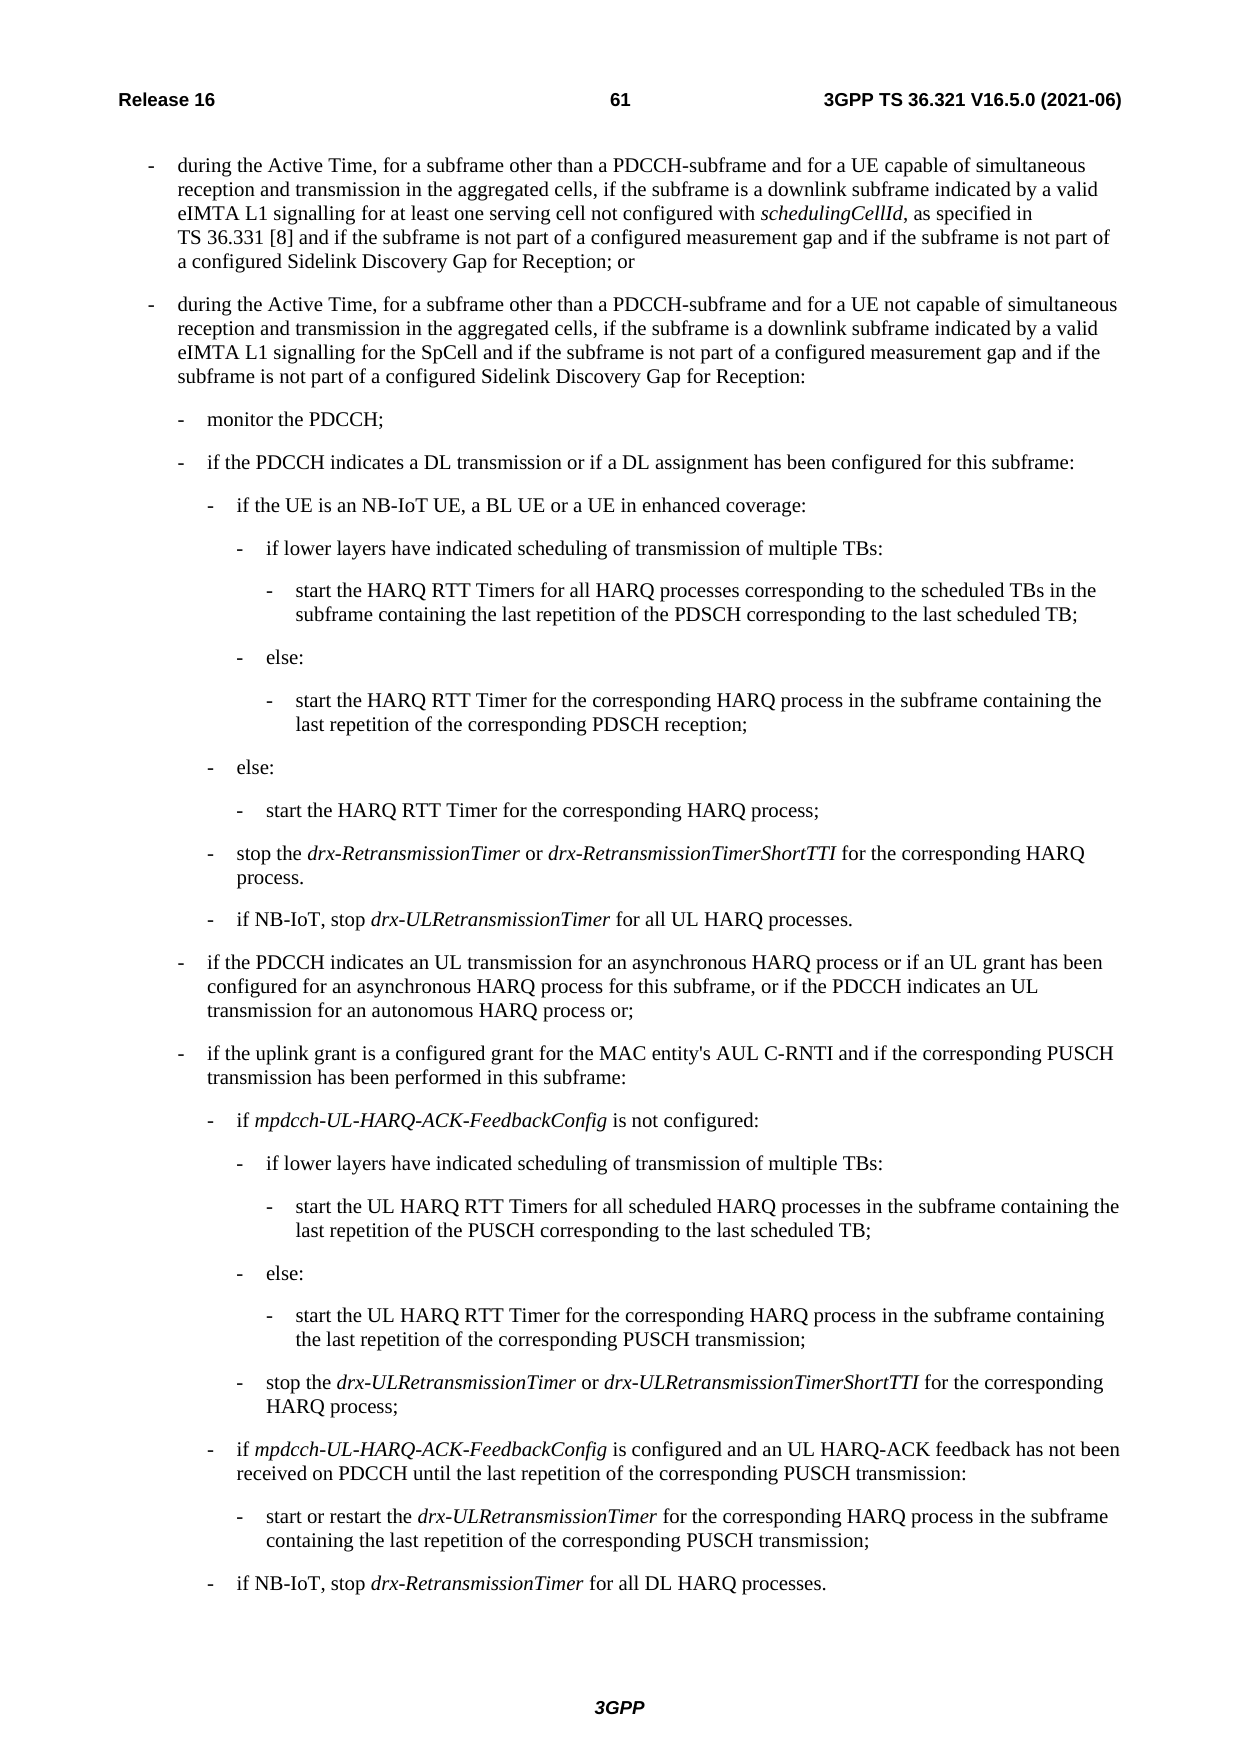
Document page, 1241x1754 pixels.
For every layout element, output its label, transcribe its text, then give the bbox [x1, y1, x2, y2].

text - if lower layers have indicated scheduling of transmission of multiple TBs: [236, 1151, 1122, 1175]
text - start or restart the drx-ULRetransmissionTimer for the corresponding HARQ process in the subframe containing the last repetition of the corresponding PUSCH transmission; [236, 1504, 1122, 1552]
text - start the HARQ RTT Timer for the corresponding HARQ process in the subframe containing the last repetition of the corresponding PDSCH reception; [266, 688, 1122, 736]
text - if lower layers have indicated scheduling of transmission of multiple TBs: [236, 536, 1122, 559]
text - start the UL HARQ RTT Timer for the corresponding HARQ process in the subframe containing the last repetition of the corresponding PUSCH transmission; [266, 1303, 1122, 1351]
text - else: [207, 755, 1122, 779]
text - if NB-IoT, stop drx-RetransmissionTimer for all DL HARQ processes. [207, 1571, 1122, 1595]
text - if the UE is an NB-IoT UE, a BL UE or a UE in enhanced coverage: [207, 493, 1122, 517]
text - stop the drx-ULRetransmissionTimer or drx-ULRetransmissionTimerShortTTI for the corresponding HARQ process; [236, 1370, 1122, 1418]
text - if the PDCCH indicates a DL transmission or if a DL assignment has been configured for this subframe: [177, 450, 1122, 474]
text - start the HARQ RTT Timer for the corresponding HARQ process; [236, 798, 1122, 822]
text - else: [236, 1261, 1122, 1284]
text - monitor the PDCCH; [177, 407, 1122, 431]
text - start the HARQ RTT Timers for all HARQ processes corresponding to the scheduled TBs in the subframe containing the last repetition of the PDSCH corresponding to the last scheduled TB; [266, 578, 1122, 626]
text - during the Active Time, for a subframe other than a PDCCH-subframe and for a UE not capable of simultaneous reception and transmission in the aggregated cells, if the subframe is a downlink subframe indicated by a valid eIMTA L1 signalling for the SpCell and if the subframe is not part of a configured measurement gap and if the subframe is not part of a configured Sidelink Discovery Gap for Reception: [148, 292, 1122, 388]
text - if mpdcch-UL-HARQ-ACK-FeedbackConfig is configured and an UL HARQ-ACK feedback has not been received on PDCCH until the last repetition of the corresponding PUSCH transmission: [207, 1437, 1122, 1485]
text - if mpdcch-UL-HARQ-ACK-FeedbackConfig is not configured: [207, 1108, 1122, 1132]
text - during the Active Time, for a subframe other than a PDCCH-subframe and for a UE capable of simultaneous reception and transmission in the aggregated cells, if the subframe is a downlink subframe indicated by a valid eIMTA L1 signalling for at least one serving cell not configured with schedulingCellId, as specified in TS 36.331 [8] and if the subframe is not part of a configured measurement gap and if the subframe is not part of a configured Sidelink Discovery Gap for Reception; or [148, 153, 1122, 273]
text - if NB-IoT, stop drx-ULRetransmissionTimer for all UL HARQ processes. [207, 907, 1122, 931]
text - if the uplink grant is a configured grant for the MAC entity's AUL C-RNTI and if the corresponding PUSCH transmission has been performed in this subframe: [177, 1041, 1122, 1089]
text - start the UL HARQ RTT Timers for all scheduled HARQ processes in the subframe containing the last repetition of the PUSCH corresponding to the last scheduled TB; [266, 1194, 1122, 1242]
text - else: [236, 645, 1122, 669]
text - stop the drx-RetransmissionTimer or drx-RetransmissionTimerShortTTI for the corresponding HARQ process. [207, 841, 1122, 889]
text - if the PDCCH indicates an UL transmission for an asynchronous HARQ process or if an UL grant has been configured for an asynchronous HARQ process for this subframe, or if the PDCCH indicates an UL transmission for an autonomous HARQ process or; [177, 950, 1122, 1022]
